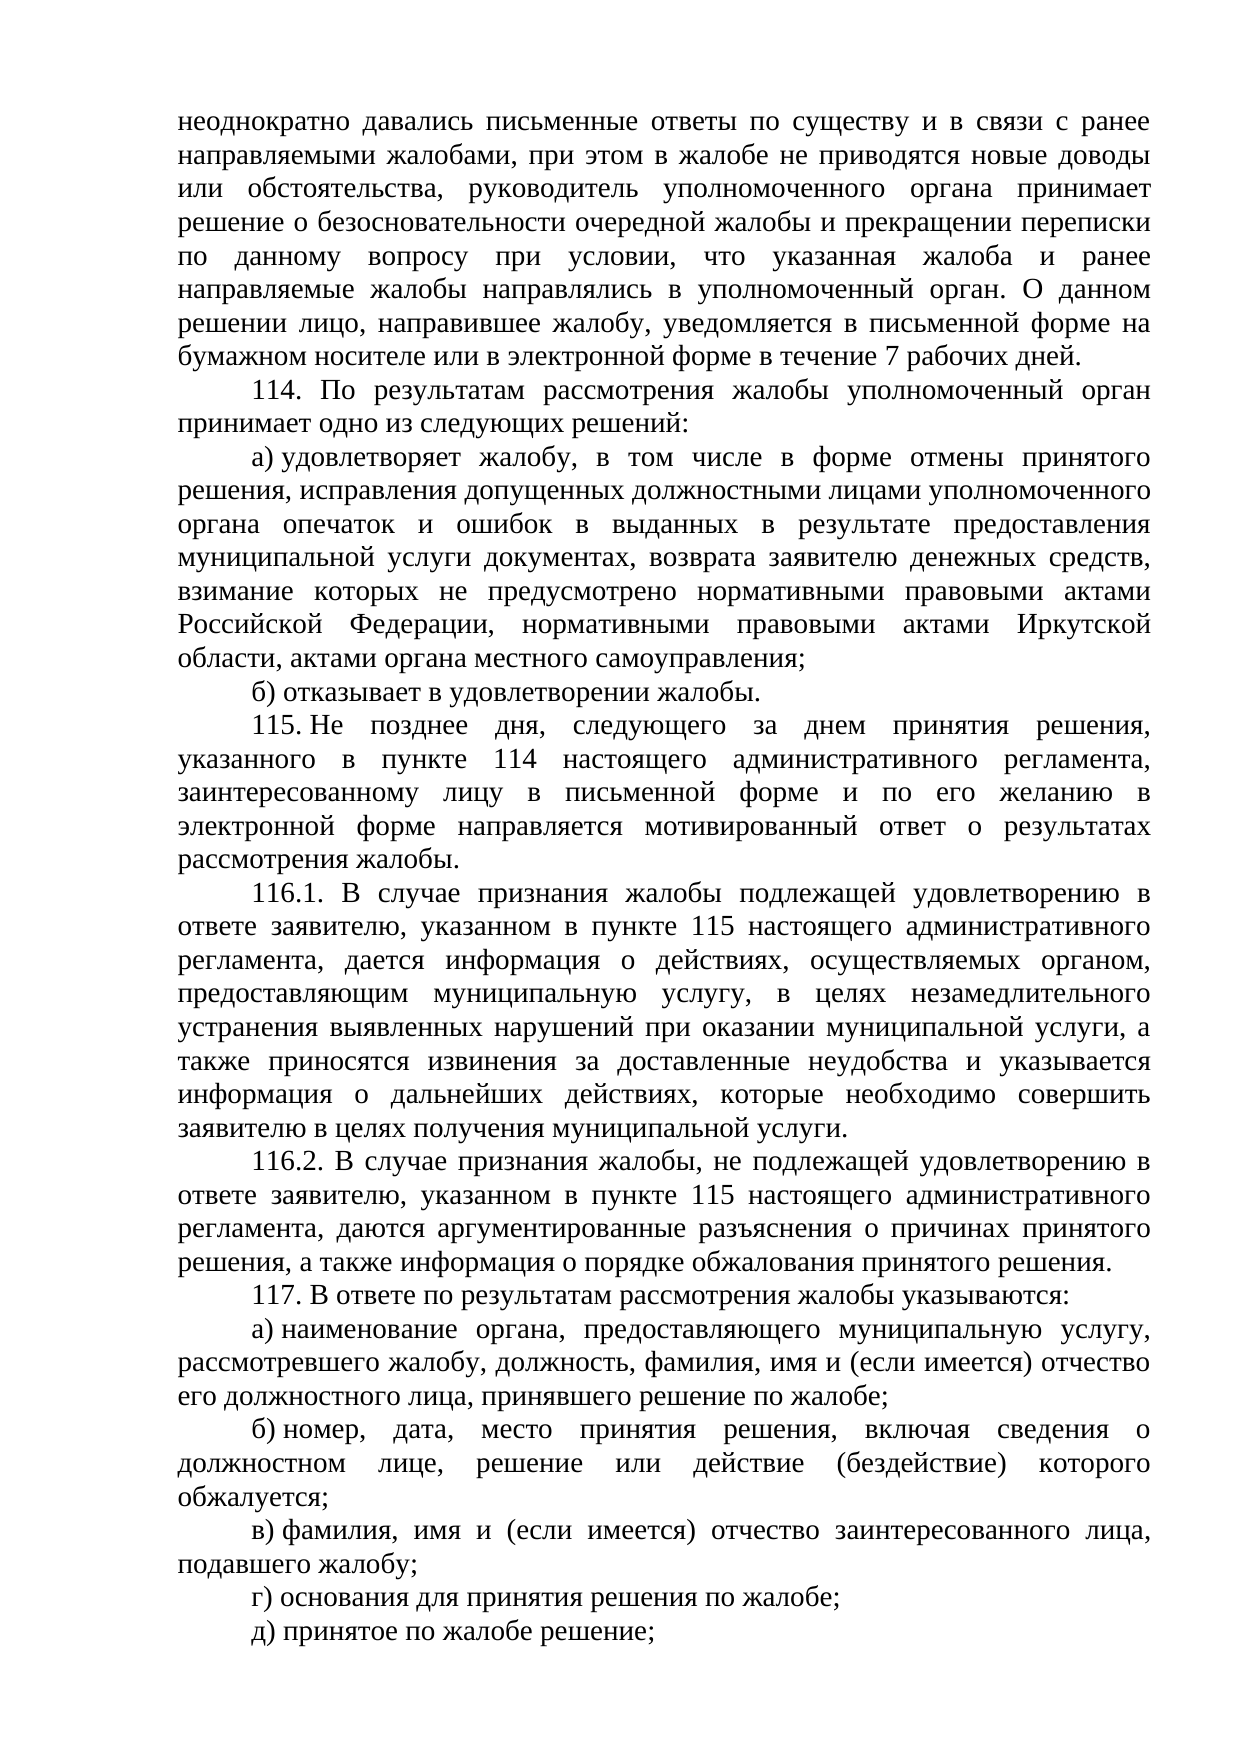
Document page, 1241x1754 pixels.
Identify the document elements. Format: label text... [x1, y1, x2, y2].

text б) отказывает в удовлетворении жалобы. [177, 674, 1152, 707]
text г) основания для принятия решения по жалобе; [177, 1579, 1152, 1613]
text а) наименование органа, предоставляющего муниципальную услугу, рассмотревшего жалобу, должность, фамилия, имя и (если имеется) отчество его должностного лица, принявшего решение по жалобе; [177, 1311, 1152, 1412]
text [177, 103, 1152, 372]
text 116.1. В случае признания жалобы подлежащей удовлетворению в ответе заявителю, указанном в пункте 115 настоящего административного регламента, дается информация о действиях, осуществляемых органом, предоставляющим муниципальную услугу, в целях незамедлительного устранения выявленных нарушений при оказании муниципальной услуги, а также приносятся извинения за доставленные неудобства и указывается информация о дальнейших действиях, которые необходимо совершить заявителю в целях получения муниципальной услуги. [177, 875, 1152, 1143]
text а) удовлетворяет жалобу, в том числе в форме отмены принятого решения, исправления допущенных должностными лицами уполномоченного органа опечаток и ошибок в выданных в результате предоставления муниципальной услуги документах, возврата заявителю денежных средств, взимание которых не предусмотрено нормативными правовыми актами Российской Федерации, нормативными правовыми актами Иркутской области, актами органа местного самоуправления; [177, 439, 1152, 674]
text б) номер, дата, место принятия решения, включая сведения о должностном лице, решение или действие (бездействие) которого обжалуется; [177, 1412, 1152, 1512]
text в) фамилия, имя и (если имеется) отчество заинтересованного лица, подавшего жалобу; [177, 1512, 1152, 1579]
text 117. В ответе по результатам рассмотрения жалобы указываются: [177, 1277, 1152, 1311]
text 115. Не позднее дня, следующего за днем принятия решения, указанного в пункте 114 настоящего административного регламента, заинтересованному лицу в письменной форме и по его желанию в электронной форме направляется мотивированный ответ о результатах рассмотрения жалобы. [177, 707, 1152, 875]
text 114. По результатам рассмотрения жалобы уполномоченный орган принимает одно из следующих решений: [177, 372, 1152, 439]
text д) принятое по жалобе решение; [177, 1613, 1152, 1646]
text 116.2. В случае признания жалобы, не подлежащей удовлетворению в ответе заявителю, указанном в пункте 115 настоящего административного регламента, даются аргументированные разъяснения о причинах принятого решения, а также информация о порядке обжалования принятого решения. [177, 1143, 1152, 1277]
